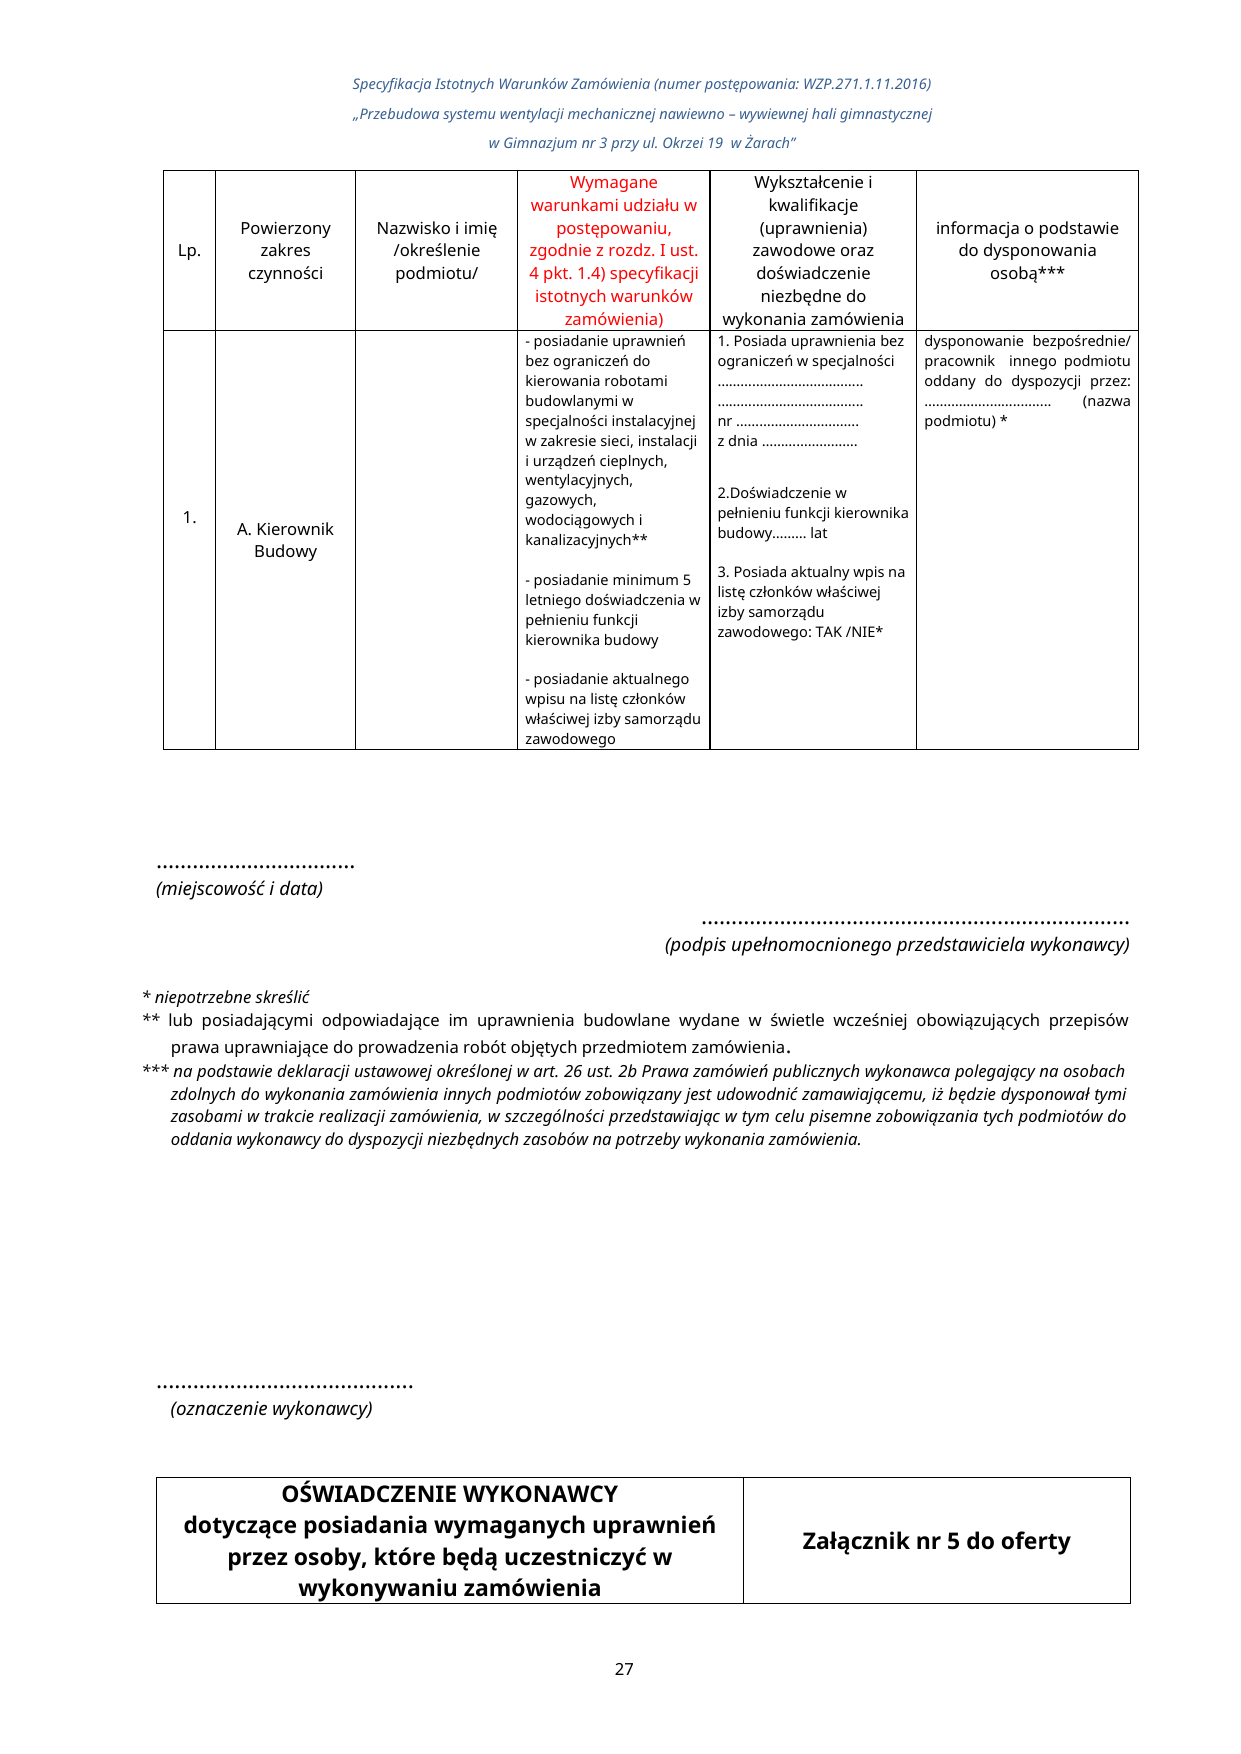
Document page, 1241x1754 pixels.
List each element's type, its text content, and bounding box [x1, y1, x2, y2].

text (miejscowość i data) [156, 875, 1130, 900]
table_cell - posiadanie uprawnień bez ograniczeń do kierowania robotami budowlanymi w specjalności instalacyjnej w zakresie sieci, instalacji i urządzeń cieplnych, wentylacyjnych, gazowych, wodociągowych i kanalizacyjnych** - posiadanie minimum 5 letniego doświadczenia w pełnieniu funkcji kierownika budowy - posiadanie aktualnego wpisu na listę członków właściwej izby samorządu zawodowego [518, 331, 709, 749]
text (podpis upełnomocnionego przedstawiciela wykonawcy) [156, 932, 1130, 957]
table_header Załącznik nr 5 do oferty [744, 1478, 1130, 1603]
table_header Lp. [164, 171, 215, 330]
text ………………………….……………….………………… [156, 900, 1130, 932]
text …………………………… [156, 843, 1130, 875]
table_header informacja o podstawie do dysponowania osobą*** [917, 171, 1138, 330]
table_header Powierzony zakres czynności [216, 171, 355, 330]
table_header OŚWIADCZENIE WYKONAWCY dotyczące posiadania wymaganych uprawnień przez osoby, które będą uczestniczyć w wykonywaniu zamówienia [157, 1478, 743, 1603]
table_header Wymagane warunkami udziału w postępowaniu, zgodnie z rozdz. I ust. 4 pkt. 1.4) specyfikacji istotnych warunków zamówienia) [518, 171, 709, 330]
table_cell A. Kierownik Budowy [216, 331, 355, 749]
list *** na podstawie deklaracji ustawowej określonej w art. 26 ust. 2b Prawa zamówień publicznych wykonawca polegający na osobach zdolnych do wykonania zamówienia innych podmiotów zobowiązany jest udowodnić zamawiającemu, iż będzie dysponował tymi zasobami w trakcie realizacji zamówienia, w szczególności przedstawiając w tym celu pisemne zobowiązania tych podmiotów do oddania wykonawcy do dyspozycji niezbędnych zasobów na potrzeby wykonania zamówienia. [141, 1060, 1130, 1151]
list * niepotrzebne skreślić [141, 986, 1130, 1008]
table_header Nazwisko i imię /określenie podmiotu/ [356, 171, 517, 330]
table_cell dysponowanie bezpośrednie/ pracownik innego podmiotu oddany do dyspozycji przez: ……………..……..…..... (nazwa podmiotu) * [917, 331, 1138, 749]
text .......................................... [156, 1363, 1130, 1395]
table_cell 1. [164, 331, 215, 749]
text ** lub posiadającymi odpowiadające im uprawnienia budowlane wydane w świetle wcześniej obowiązujących przepisów prawa uprawniające do prowadzenia robót objętych przedmiotem zamówienia. [141, 1008, 1130, 1060]
table_header Wykształcenie i kwalifikacje (uprawnienia) zawodowe oraz doświadczenie niezbędne do wykonania zamówienia [711, 171, 916, 330]
table_cell 1. Posiada uprawnienia bez ograniczeń w specjalności ……………………………….. ……………………………….. nr ………………………….. z dnia ……………………. 2.Doświadczenie w pełnieniu funkcji kierownika budowy……… lat 3. Posiada aktualny wpis na listę członków właściwej izby samorządu zawodowego: TAK /NIE* [711, 331, 916, 749]
table_cell [356, 331, 517, 749]
text (oznaczenie wykonawcy) [156, 1395, 1130, 1420]
